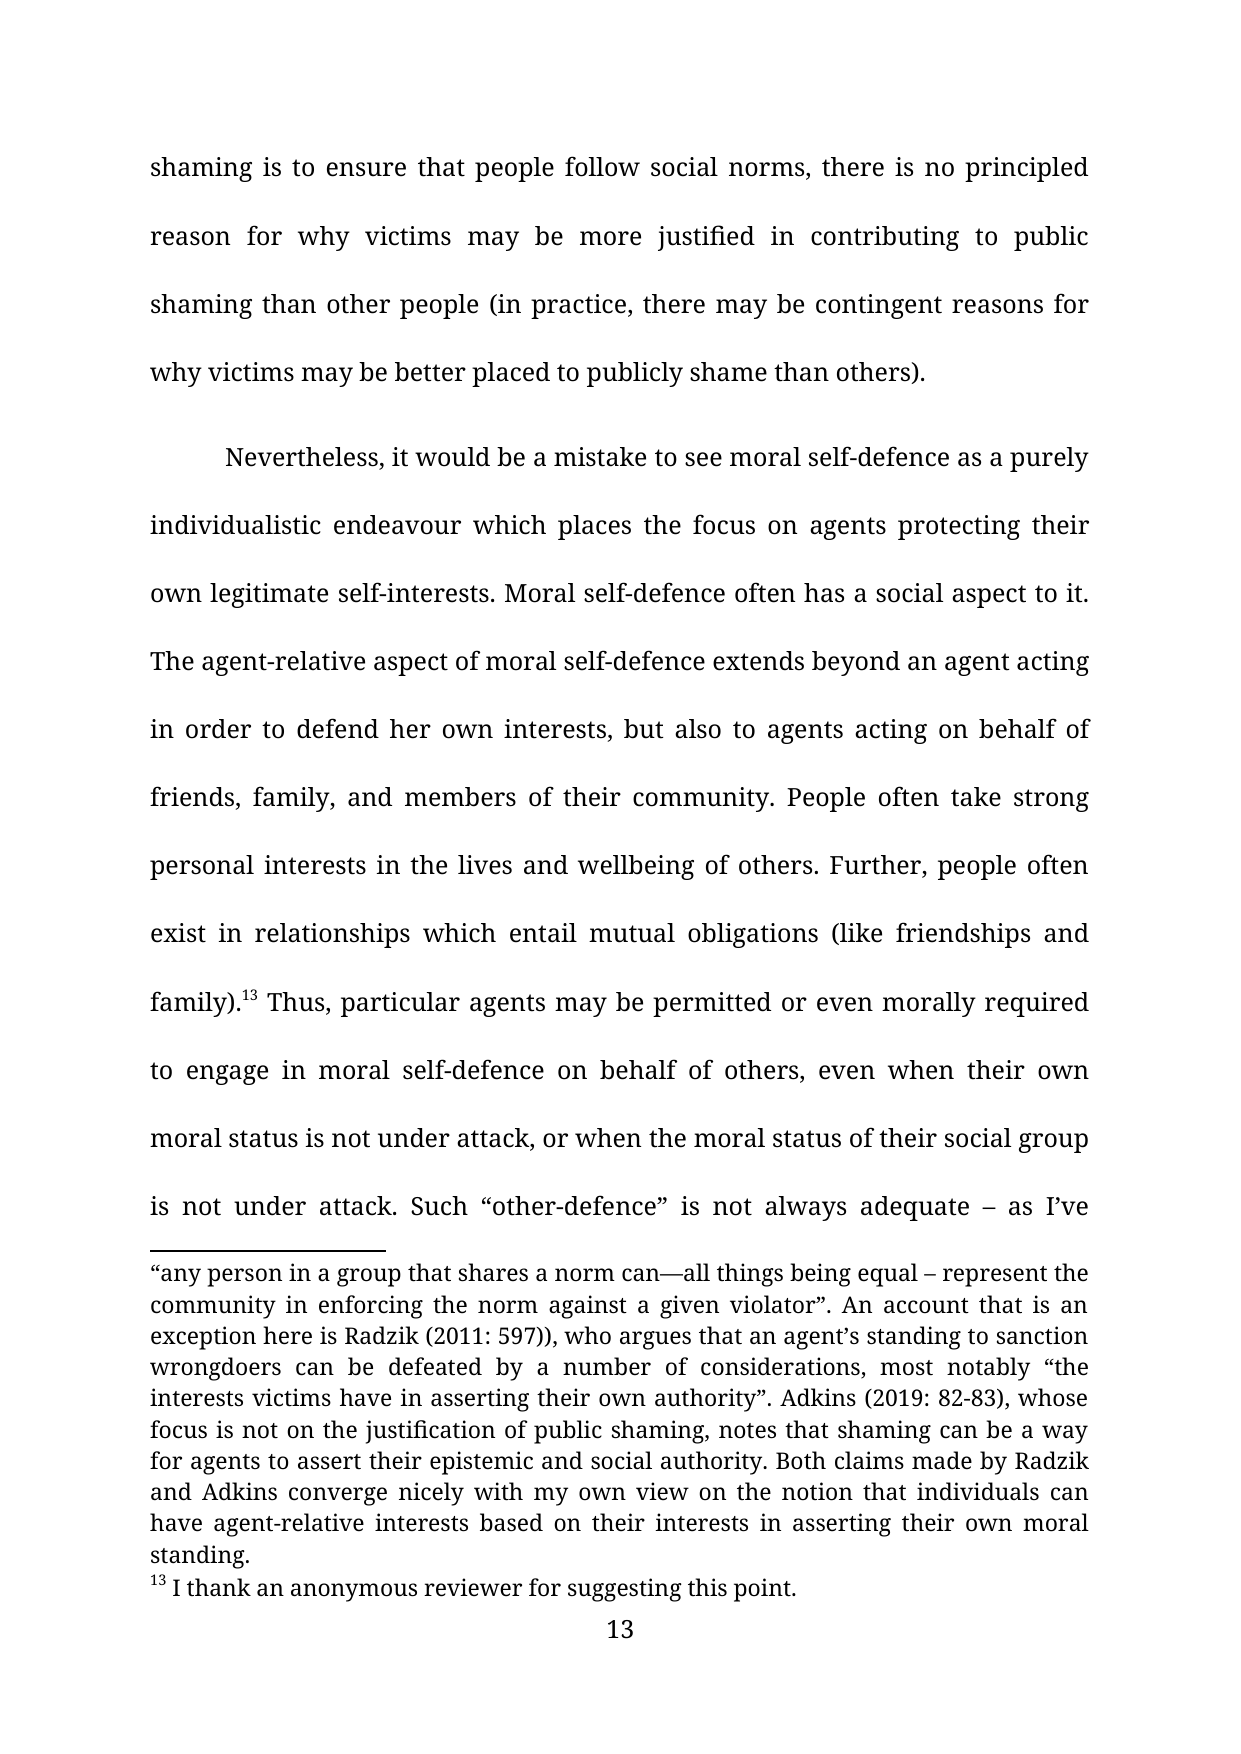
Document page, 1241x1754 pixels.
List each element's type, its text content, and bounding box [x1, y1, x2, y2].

text Nevertheless, it would be a mistake to see moral self-defence as a purely individualistic endeavour which places the focus on agents protecting their own legitimate self-interests. Moral self-defence often has a social aspect to it. The agent-relative aspect of moral self-defence extends beyond an agent acting in order to defend her own interests, but also to agents acting on behalf of friends, family, and members of their community. People often take strong personal interests in the lives and wellbeing of others. Further, people often exist in relationships which entail mutual obligations (like friendships and family). Thus, particular agents may be permitted or even morally required to engage in moral self-defence on behalf of others, even when their own moral status is not under attack, or when the moral status of their social group is not under attack. Such “other-defence” is not always adequate – as I’ve argued, victims of wrongdoing may have an interest in defending their own moral standing, and this interest cannot be fulfilled by others. Nevertheless, other-defence is sometimes very important in cases of moral self-defence. This is because our moral standing and self-respect often depends on the way others treat us. For example, if I am publicly wronged, and no one comes to my defence, I might infer that other members of my community don’t see me as worth defending. [150, 439, 1090, 1223]
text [150, 150, 1090, 388]
